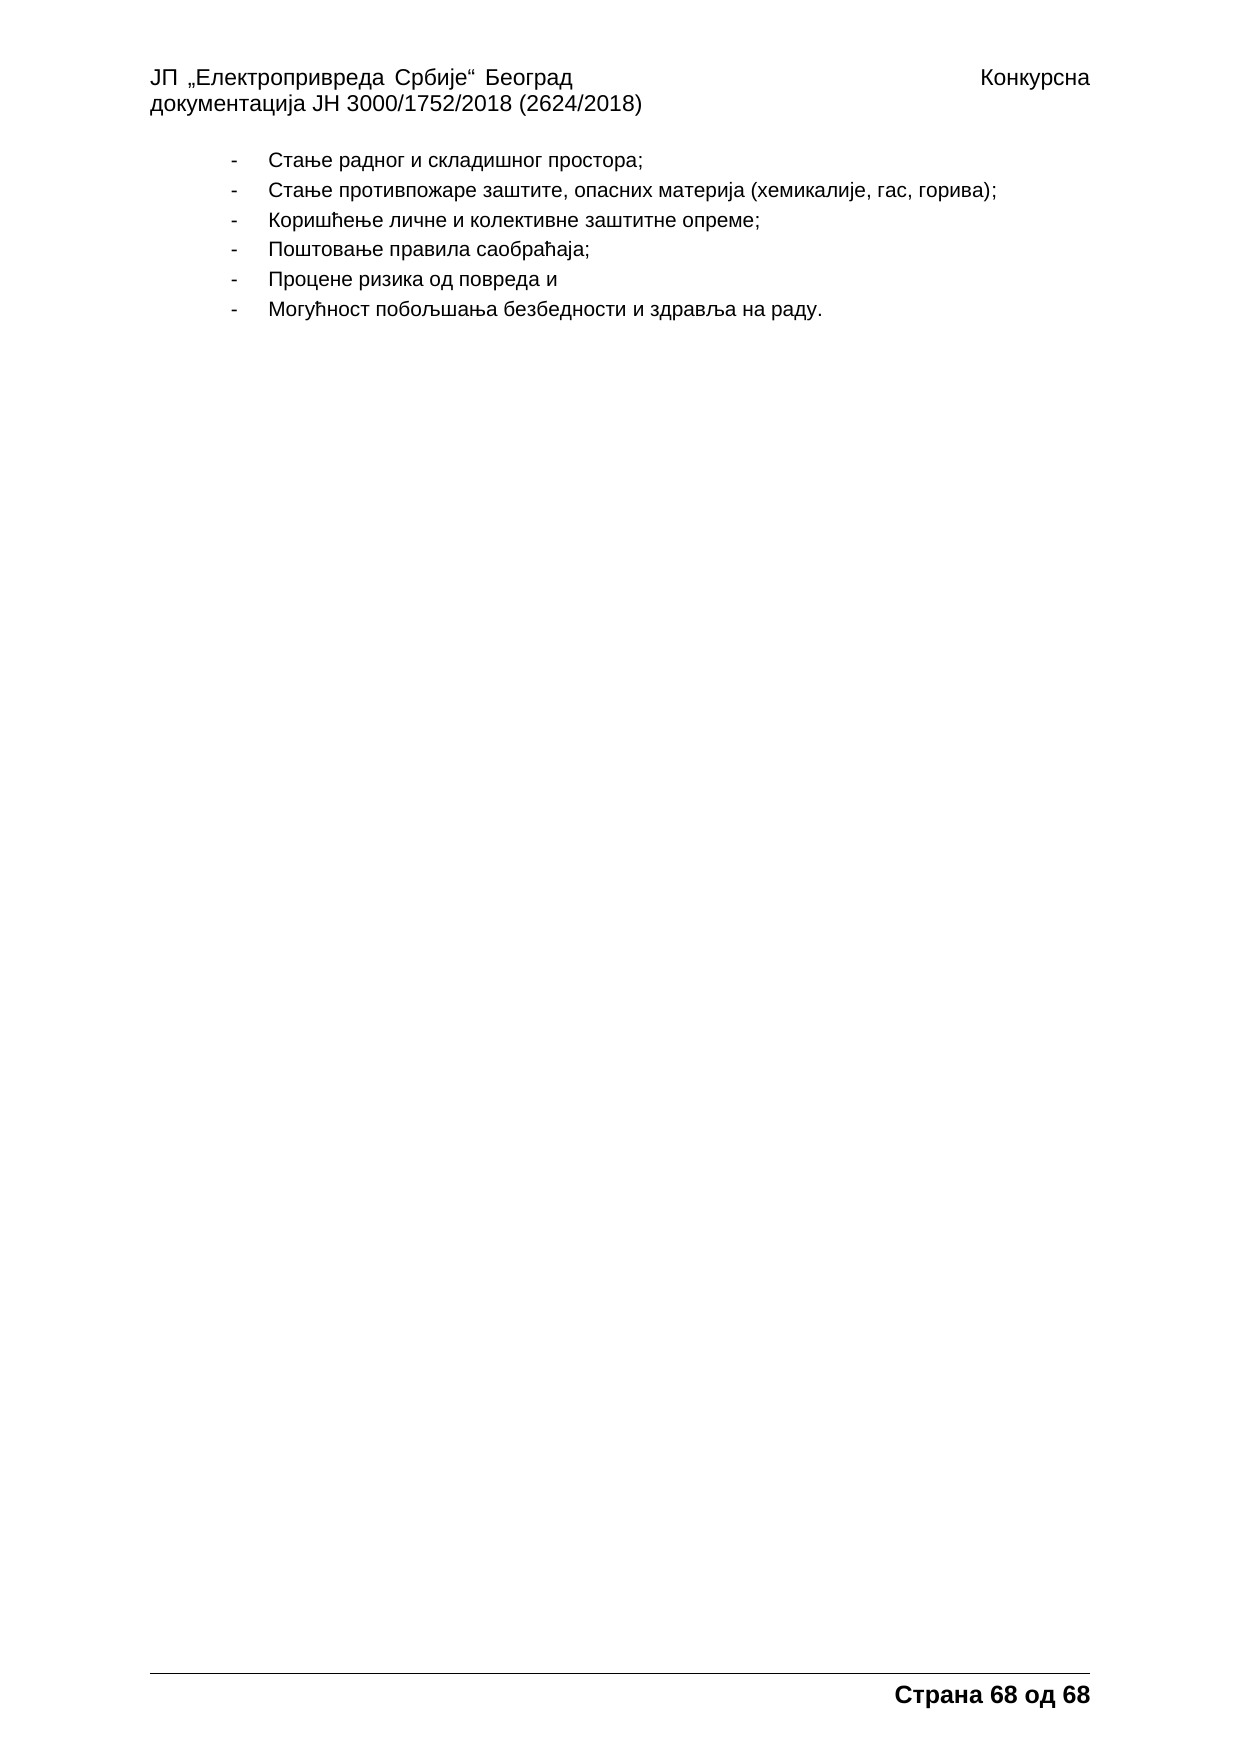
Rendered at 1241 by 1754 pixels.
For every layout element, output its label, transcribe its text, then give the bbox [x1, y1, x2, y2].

list Поштовање правила саобраћаја; [231, 240, 1090, 261]
list Коришћење личне и колективне заштитне опреме; [231, 210, 1090, 231]
list Стање противпожаре заштите, опасних материја (хемикалије, гас, горива); [231, 180, 1090, 201]
list Процене ризика од повреда и [231, 269, 1090, 291]
list Могућност побољшања безбедности и здравља на раду. [231, 299, 1090, 321]
list Стање радног и складишног простора; [231, 150, 1090, 172]
